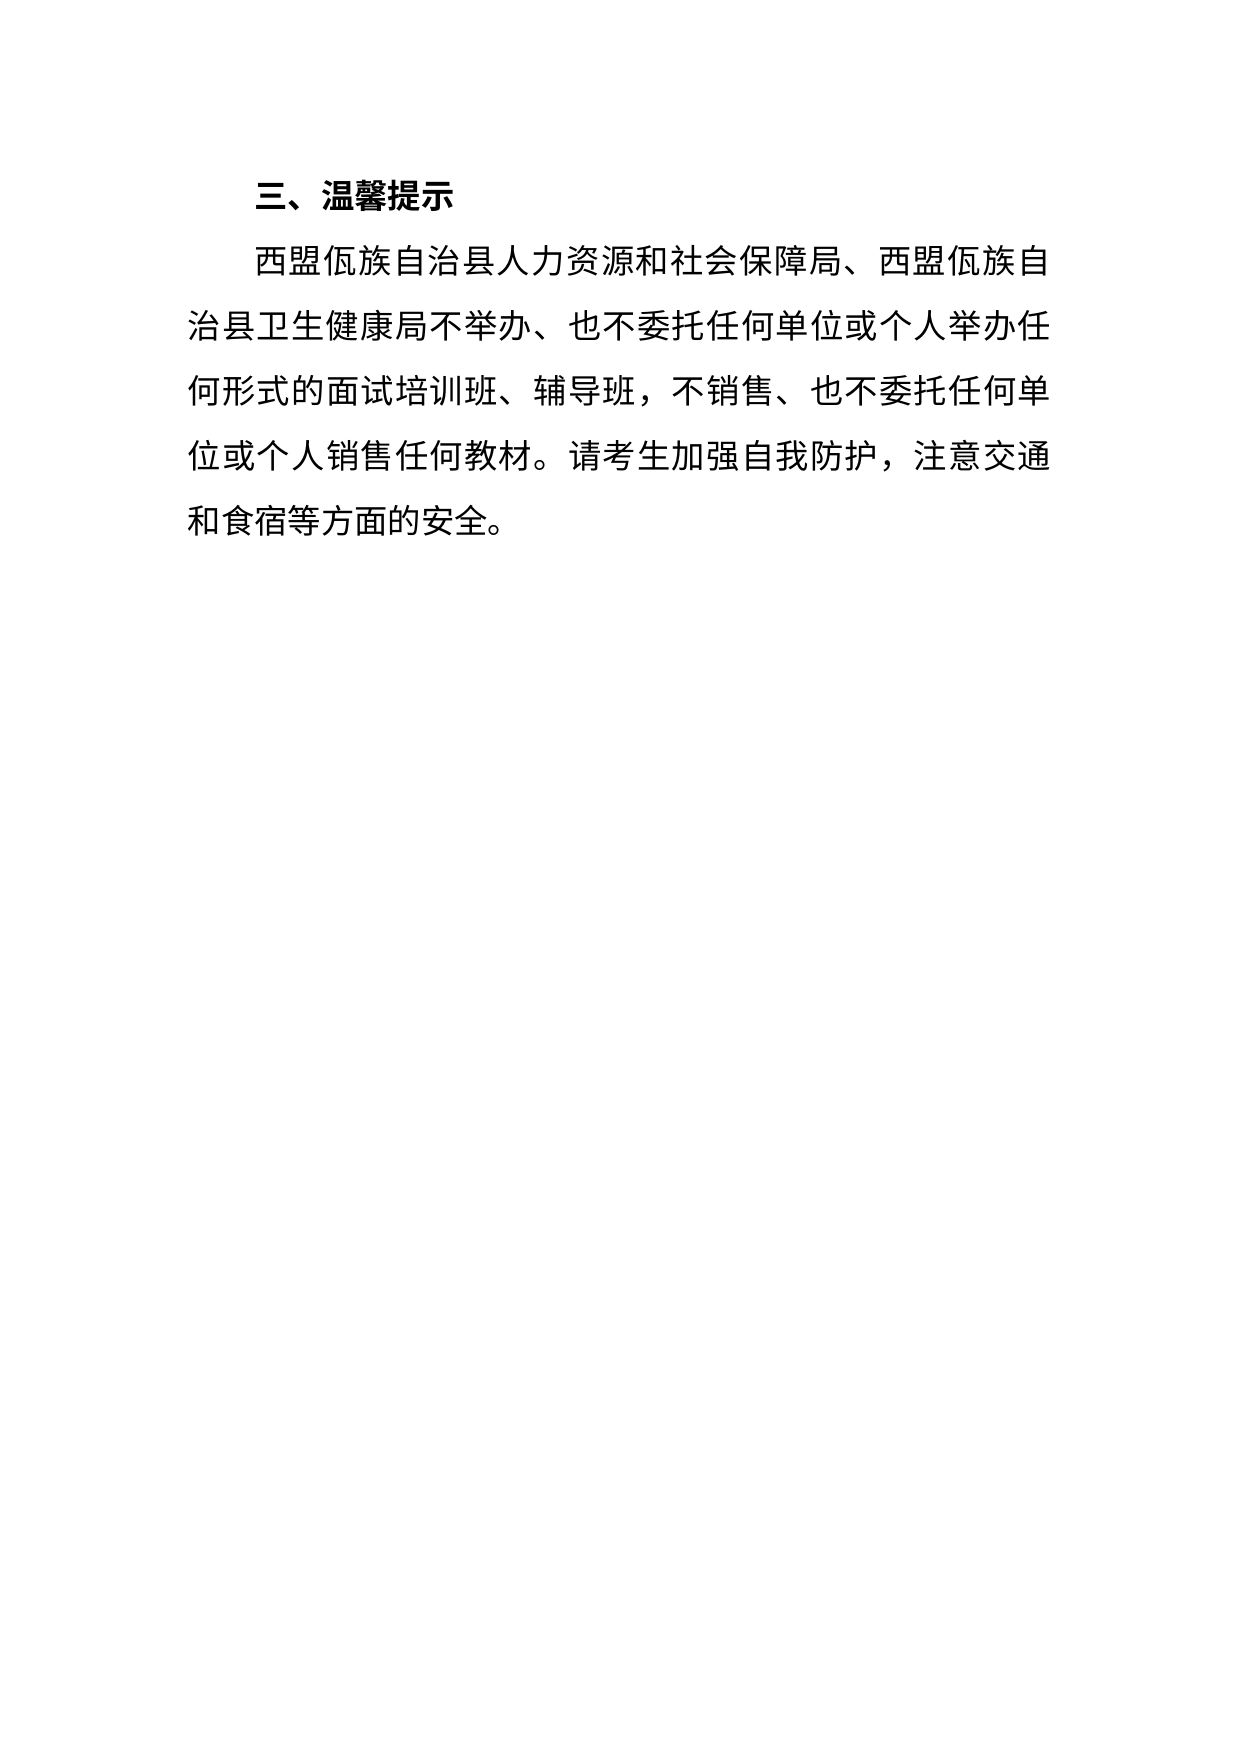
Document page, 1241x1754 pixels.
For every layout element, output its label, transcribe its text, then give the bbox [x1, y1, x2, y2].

text 西盟佤族自治县人力资源和社会保障局、西盟佤族自治县卫生健康局不举办、也不委托任何单位或个人举办任何形式的面试培训班、辅导班，不销售、也不委托任何单位或个人销售任何教材。请考生加强自我防护，注意交通和食宿等方面的安全。 [187, 227, 1053, 552]
text 三、温馨提示 [187, 162, 1053, 227]
